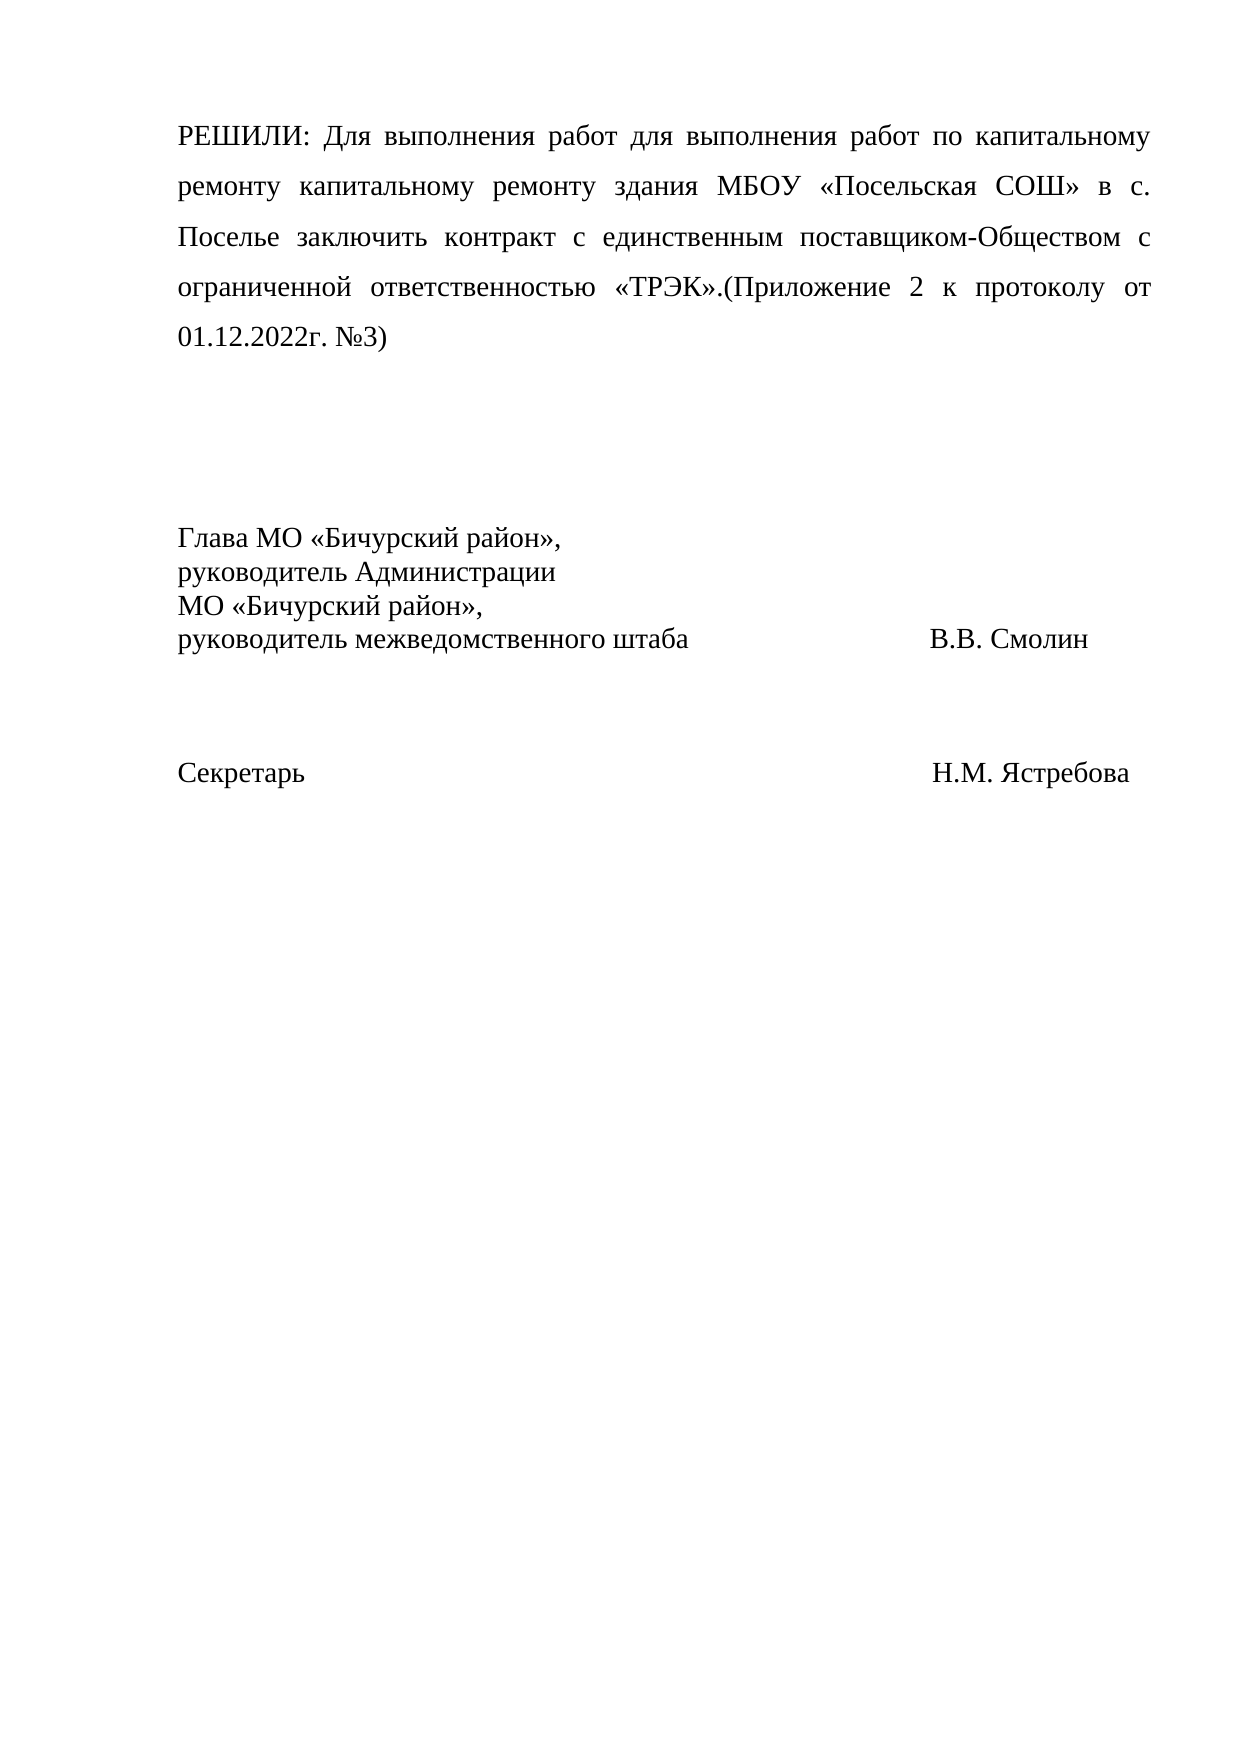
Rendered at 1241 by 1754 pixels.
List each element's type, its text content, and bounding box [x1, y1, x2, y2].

text руководитель межведомственного штаба В.В. Смолин [177, 621, 1152, 655]
text Глава МО «Бичурский район», [177, 521, 1152, 554]
text Секретарь Н.М. Ястребова [177, 755, 1152, 789]
text МО «Бичурский район», [177, 588, 1152, 621]
text руководитель Администрации [177, 554, 1152, 588]
text РЕШИЛИ: Для выполнения работ для выполнения работ по капитальному ремонту капитальному ремонту здания МБОУ «Посельская СОШ» в с. Поселье заключить контракт с единственным поставщиком-Обществом с ограниченной ответственностью «ТРЭК».(Приложение 2 к протоколу от 01.12.2022г. №3) [177, 118, 1152, 353]
